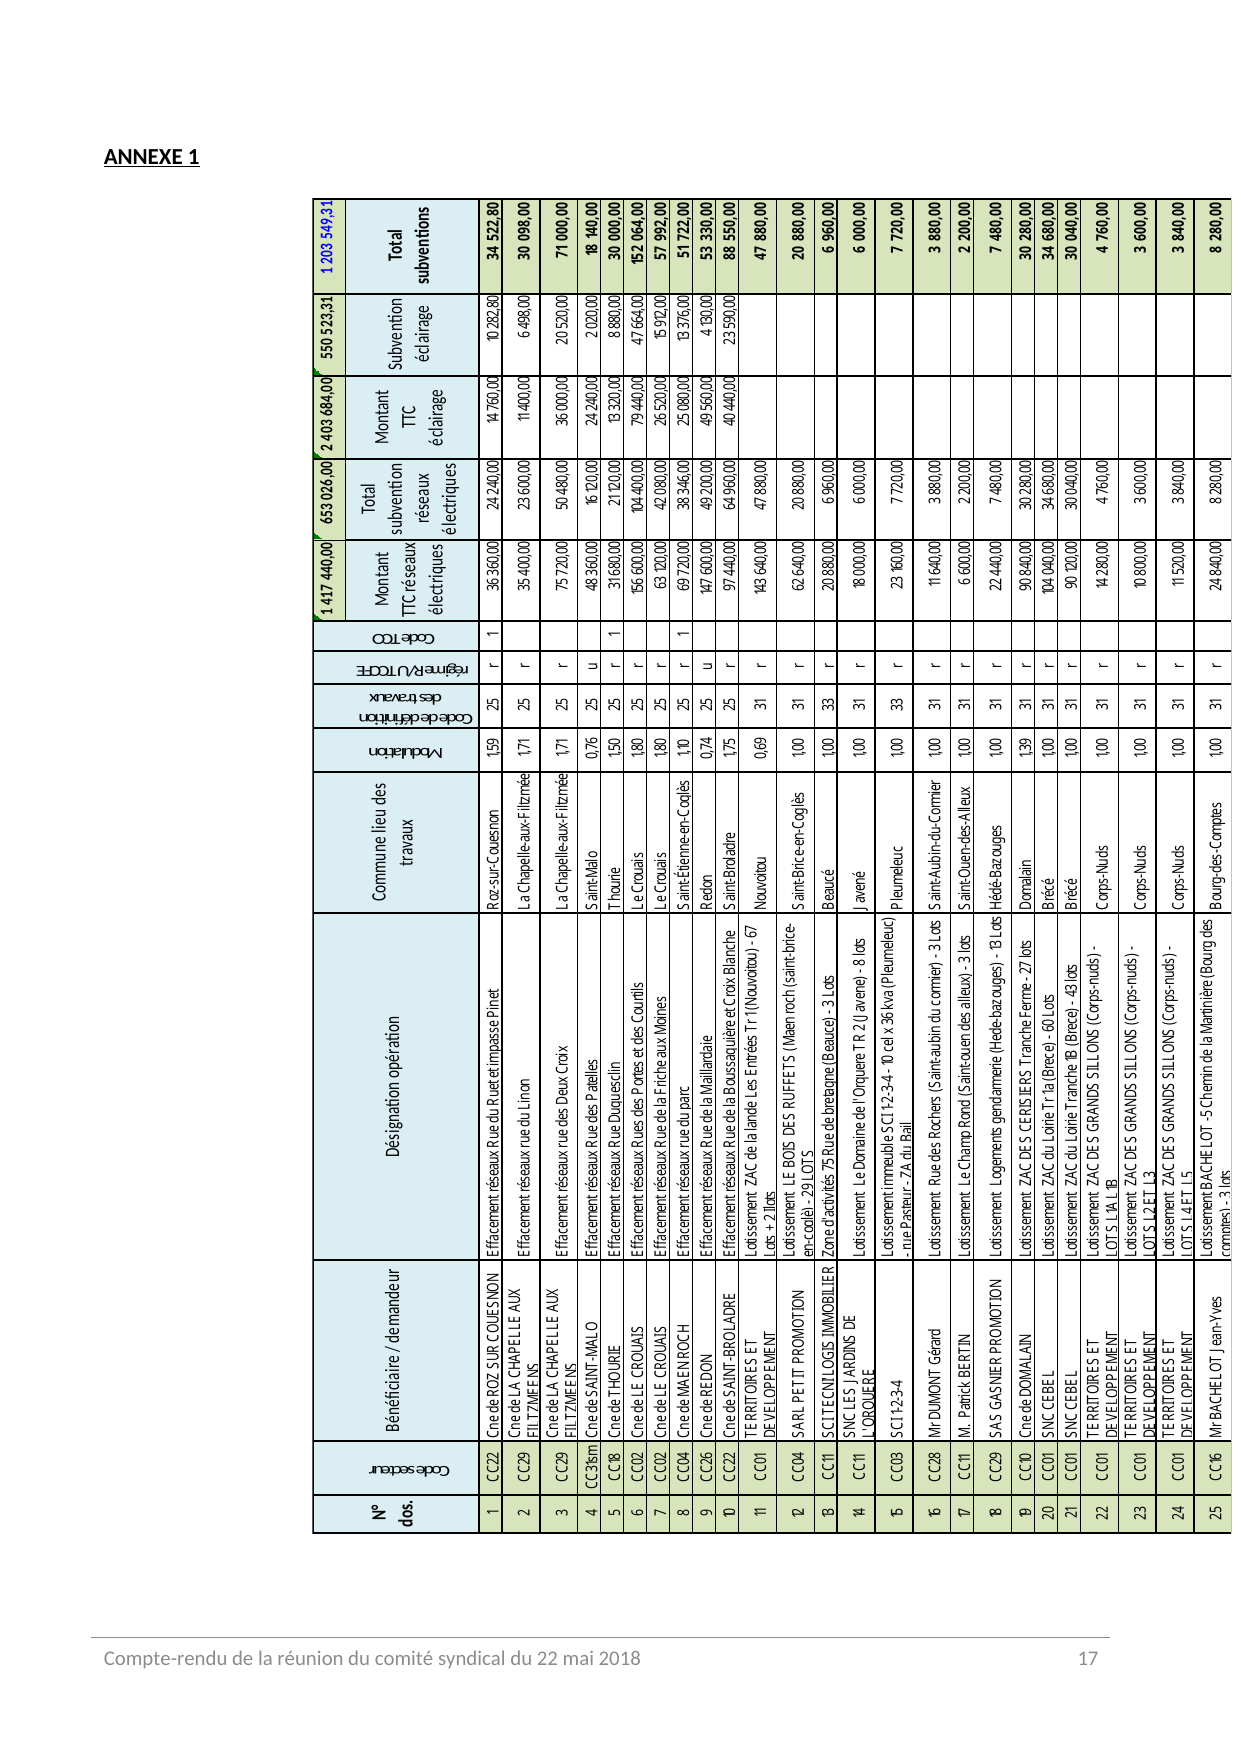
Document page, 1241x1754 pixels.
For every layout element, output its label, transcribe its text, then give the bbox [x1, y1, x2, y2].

text ANNEXE 1 [103, 142, 1122, 170]
